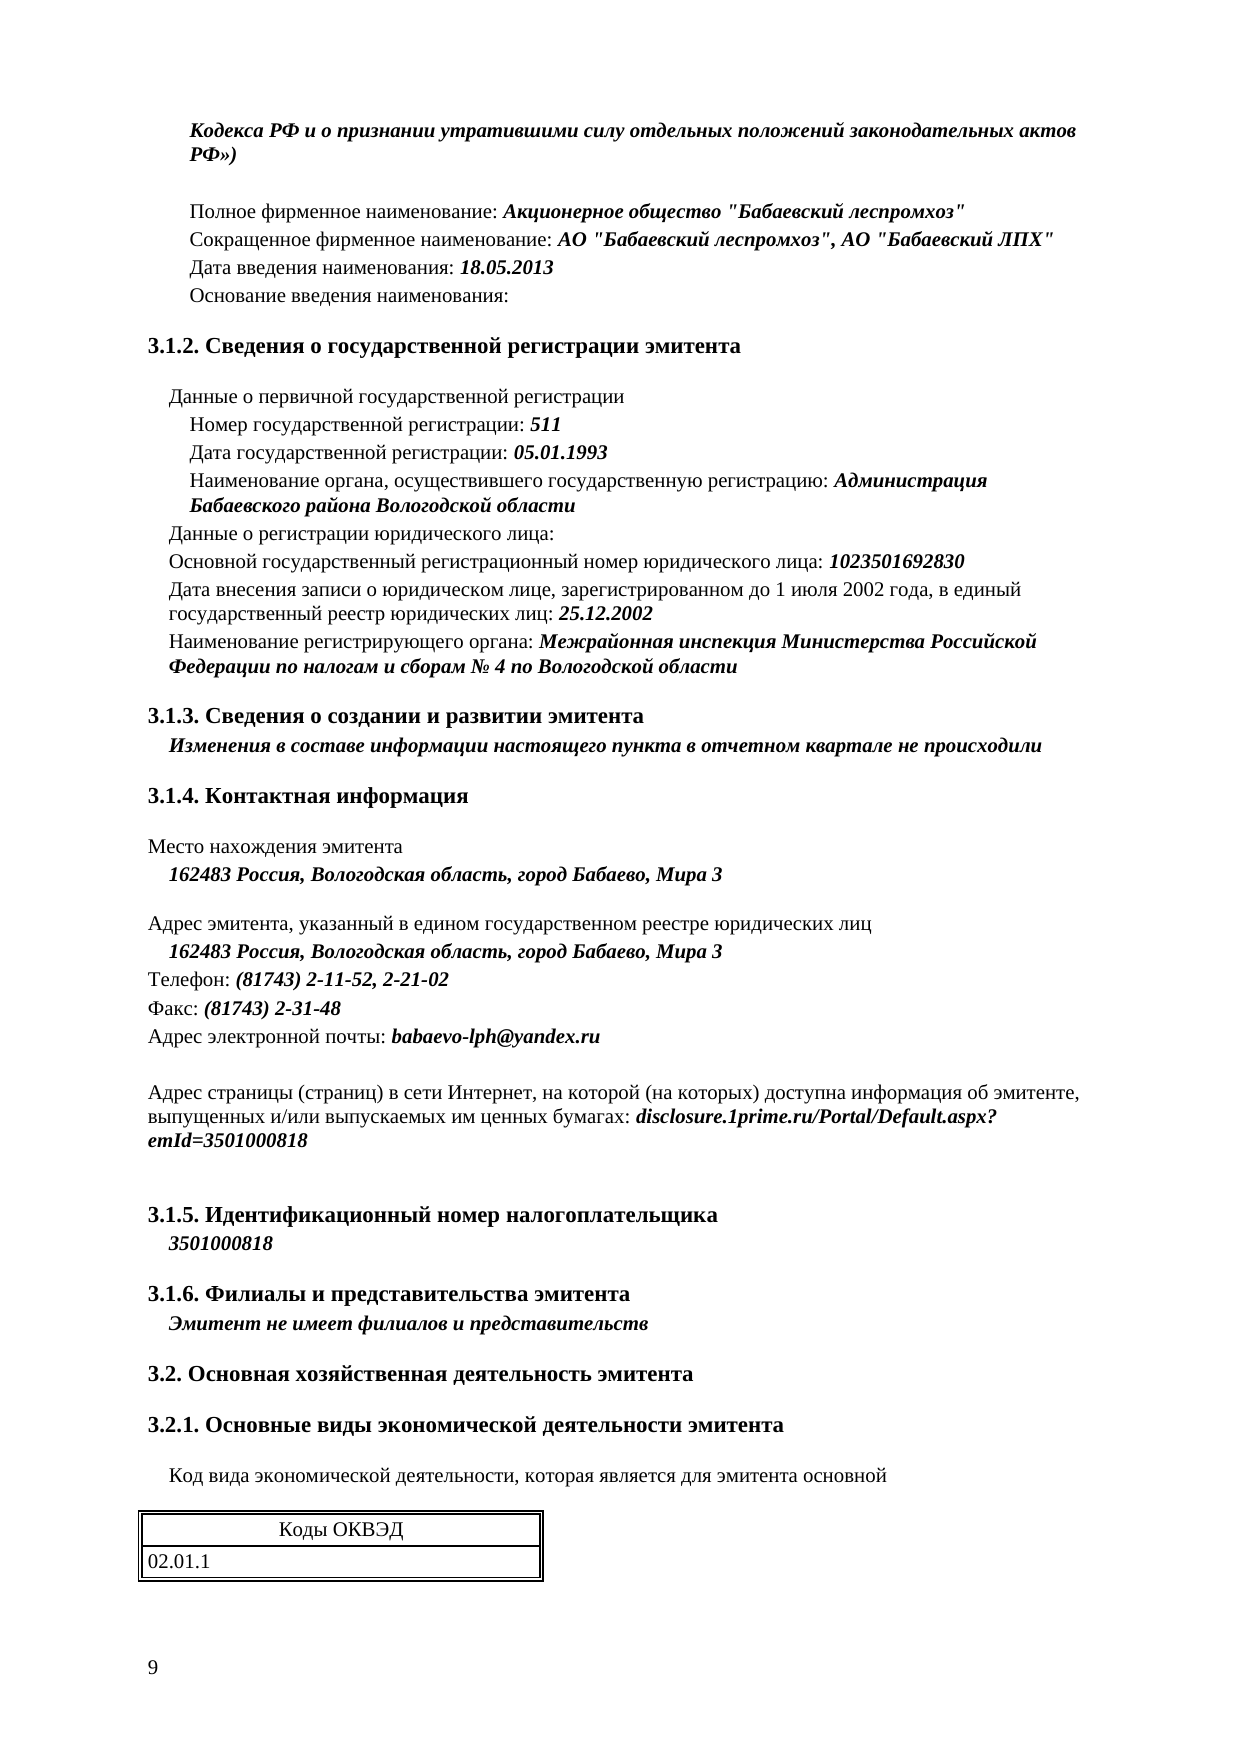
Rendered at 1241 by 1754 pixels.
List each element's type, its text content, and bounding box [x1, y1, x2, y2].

subtitle Место нахождения эмитента [148, 833, 1092, 858]
text Наименование регистрирующего органа: Межрайонная инспекция Министерства Российской Федерации по налогам и сборам № 4 по Вологодской области [168, 629, 1092, 678]
text 3501000818 [168, 1231, 1092, 1255]
text Полное фирменное наименование: Акционерное общество "Бабаевский леспромхоз" [189, 199, 1092, 223]
subtitle 3.2. Основная хозяйственная деятельность эмитента [148, 1360, 1092, 1386]
text Дата внесения записи о юридическом лице, зарегистрированном до 1 июля 2002 года, в единый государственный реестр юридических лиц: 25.12.2002 [168, 577, 1092, 625]
subtitle 3.1.4. Контактная информация [148, 782, 1092, 808]
text 162483 Россия, Вологодская область, город Бабаево, Мира 3 [168, 939, 1092, 963]
text Основной государственный регистрационный номер юридического лица: 1023501692830 [168, 549, 1092, 573]
text Наименование органа, осуществившего государственную регистрацию: Администрация Бабаевского района Вологодской области [189, 468, 1092, 517]
subtitle 3.1.2. Сведения о государственной регистрации эмитента [148, 332, 1092, 359]
subtitle Код вида экономической деятельности, которая является для эмитента основной [168, 1463, 1092, 1487]
text Номер государственной регистрации: 511 [189, 412, 1092, 436]
text Основание введения наименования: [189, 283, 1092, 307]
text Данные о регистрации юридического лица: [168, 521, 1092, 545]
text Дата введения наименования: 18.05.2013 [189, 255, 1092, 279]
subtitle 3.2.1. Основные виды экономической деятельности эмитента [148, 1411, 1092, 1438]
text Адрес страницы (страниц) в сети Интернет, на которой (на которых) доступна информация об эмитенте, выпущенных и/или выпускаемых им ценных бумагах: disclosure.1prime.ru/Portal/Default.aspx?emId=3501000818 [148, 1080, 1092, 1152]
subtitle Данные о первичной государственной регистрации [168, 384, 1092, 408]
subtitle 3.1.3. Сведения о создании и развитии эмитента [148, 703, 1092, 729]
text Телефон: (81743) 2-11-52, 2-21-02 [148, 967, 1092, 991]
text Изменения в составе информации настоящего пункта в отчетном квартале не происходили [168, 733, 1092, 757]
text Дата государственной регистрации: 05.01.1993 [189, 440, 1092, 464]
subtitle Адрес эмитента, указанный в едином государственном реестре юридических лиц [148, 911, 1092, 935]
text 162483 Россия, Вологодская область, город Бабаево, Мира 3 [168, 862, 1092, 886]
text Факс: (81743) 2-31-48 [148, 996, 1092, 1019]
text Сокращенное фирменное наименование: АО "Бабаевский леспромхоз", АО "Бабаевский ЛПХ" [189, 227, 1092, 251]
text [189, 118, 1092, 166]
table_header Коды ОКВЭД [143, 1515, 539, 1545]
subtitle 3.1.6. Филиалы и представительства эмитента [148, 1280, 1092, 1307]
table_cell 02.01.1 [143, 1547, 539, 1577]
text Адрес электронной почты: babaevo-lph@yandex.ru [148, 1024, 1092, 1048]
text Эмитент не имеет филиалов и представительств [168, 1311, 1092, 1335]
subtitle 3.1.5. Идентификационный номер налогоплательщика [148, 1201, 1092, 1227]
